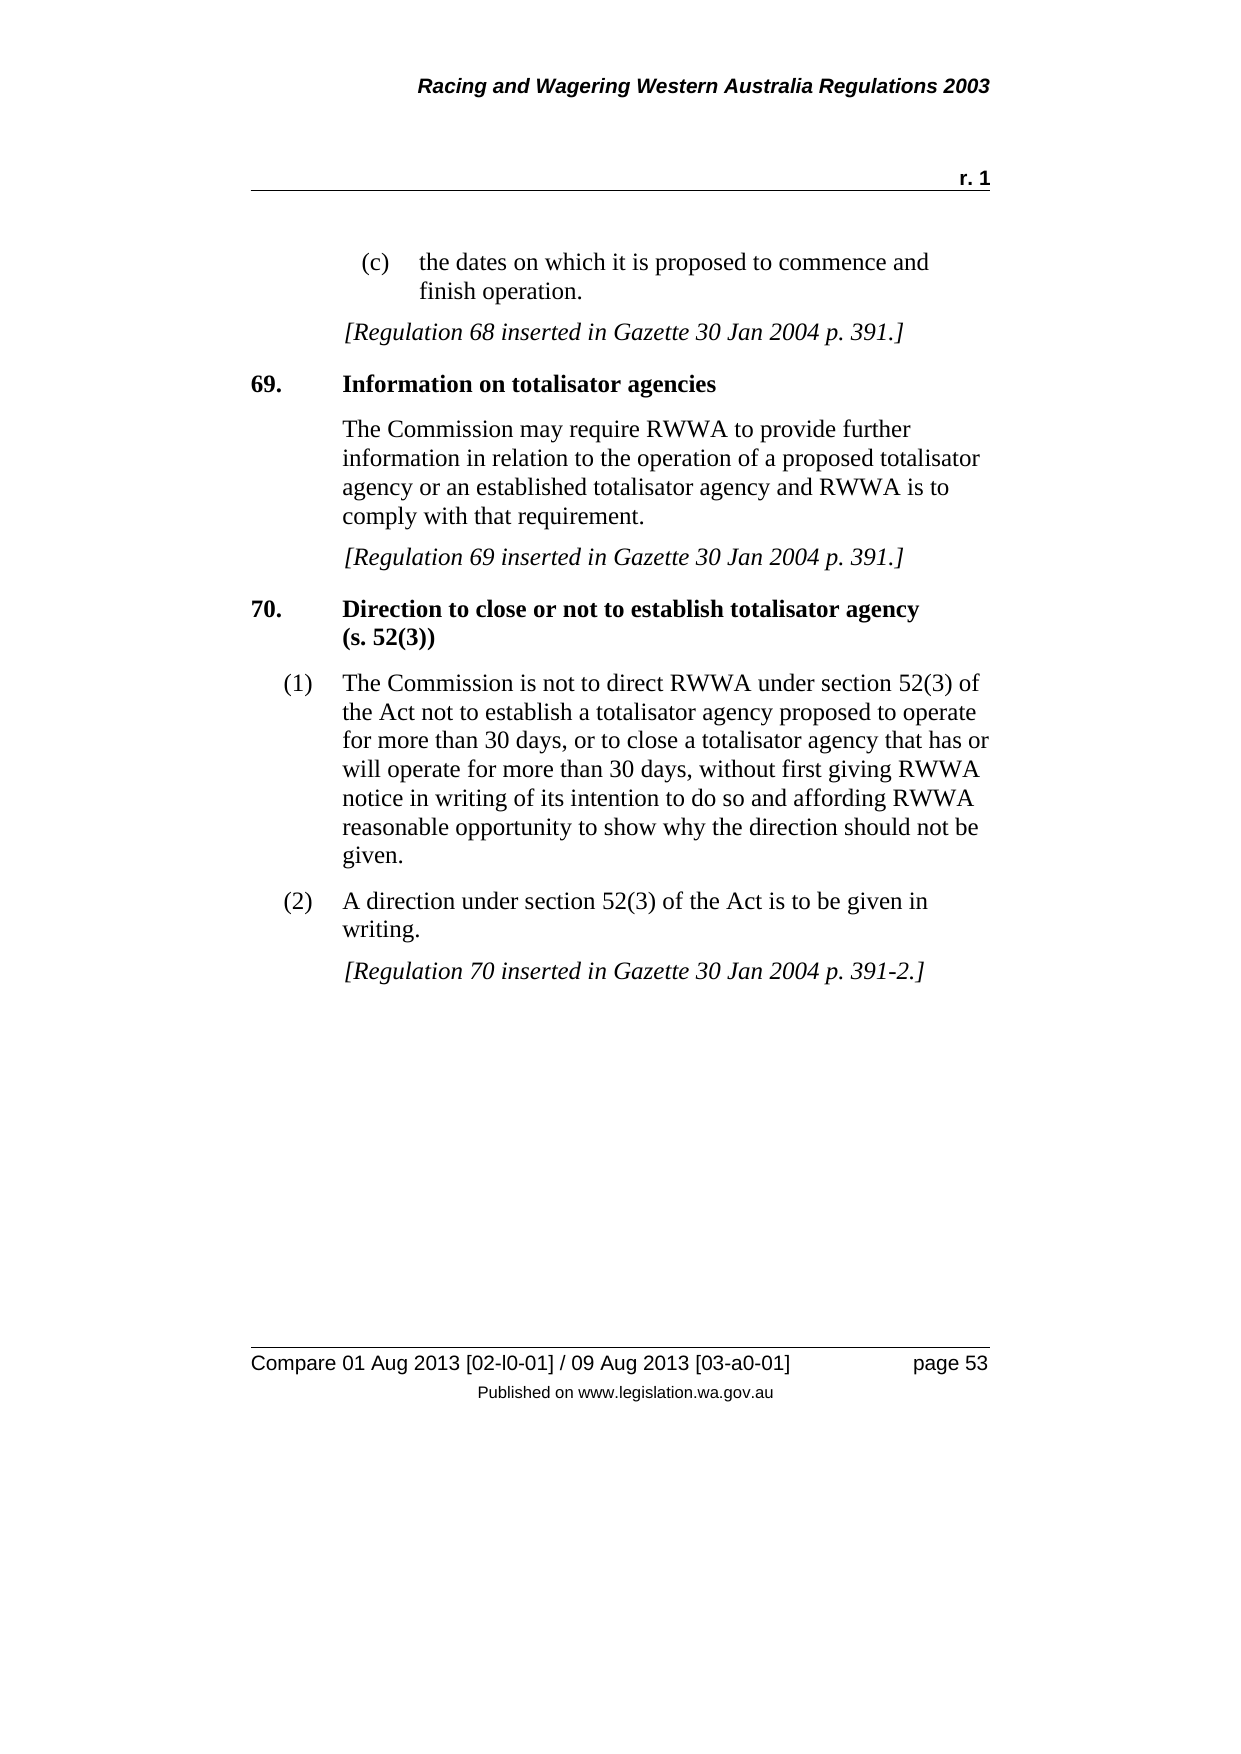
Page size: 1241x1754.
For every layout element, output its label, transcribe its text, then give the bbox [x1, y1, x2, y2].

subtitle 69. Information on totalisator agencies [251, 369, 990, 398]
subtitle 70. Direction to close or not to establish totalisator agency (s. 52(3)) [251, 594, 990, 651]
text [Regulation 70 inserted in Gazette 30 Jan 2004 p. 391-2.] [251, 956, 990, 984]
text (2) A direction under section 52(3) of the Act is to be given in writing. [251, 886, 990, 943]
text [Regulation 68 inserted in Gazette 30 Jan 2004 p. 391.] [251, 317, 990, 346]
text The Commission may require RWWA to provide further information in relation to the operation of a proposed totalisator agency or an established totalisator agency and RWWA is to comply with that requirement. [251, 414, 990, 529]
text (c) the dates on which it is proposed to commence and finish operation. [251, 247, 990, 305]
text [Regulation 69 inserted in Gazette 30 Jan 2004 p. 391.] [251, 542, 990, 571]
text (1) The Commission is not to direct RWWA under section 52(3) of the Act not to establish a totalisator agency proposed to operate for more than 30 days, or to close a totalisator agency that has or will operate for more than 30 days, without first giving RWWA notice in writing of its intention to do so and affording RWWA reasonable opportunity to show why the direction should not be given. [251, 668, 990, 869]
